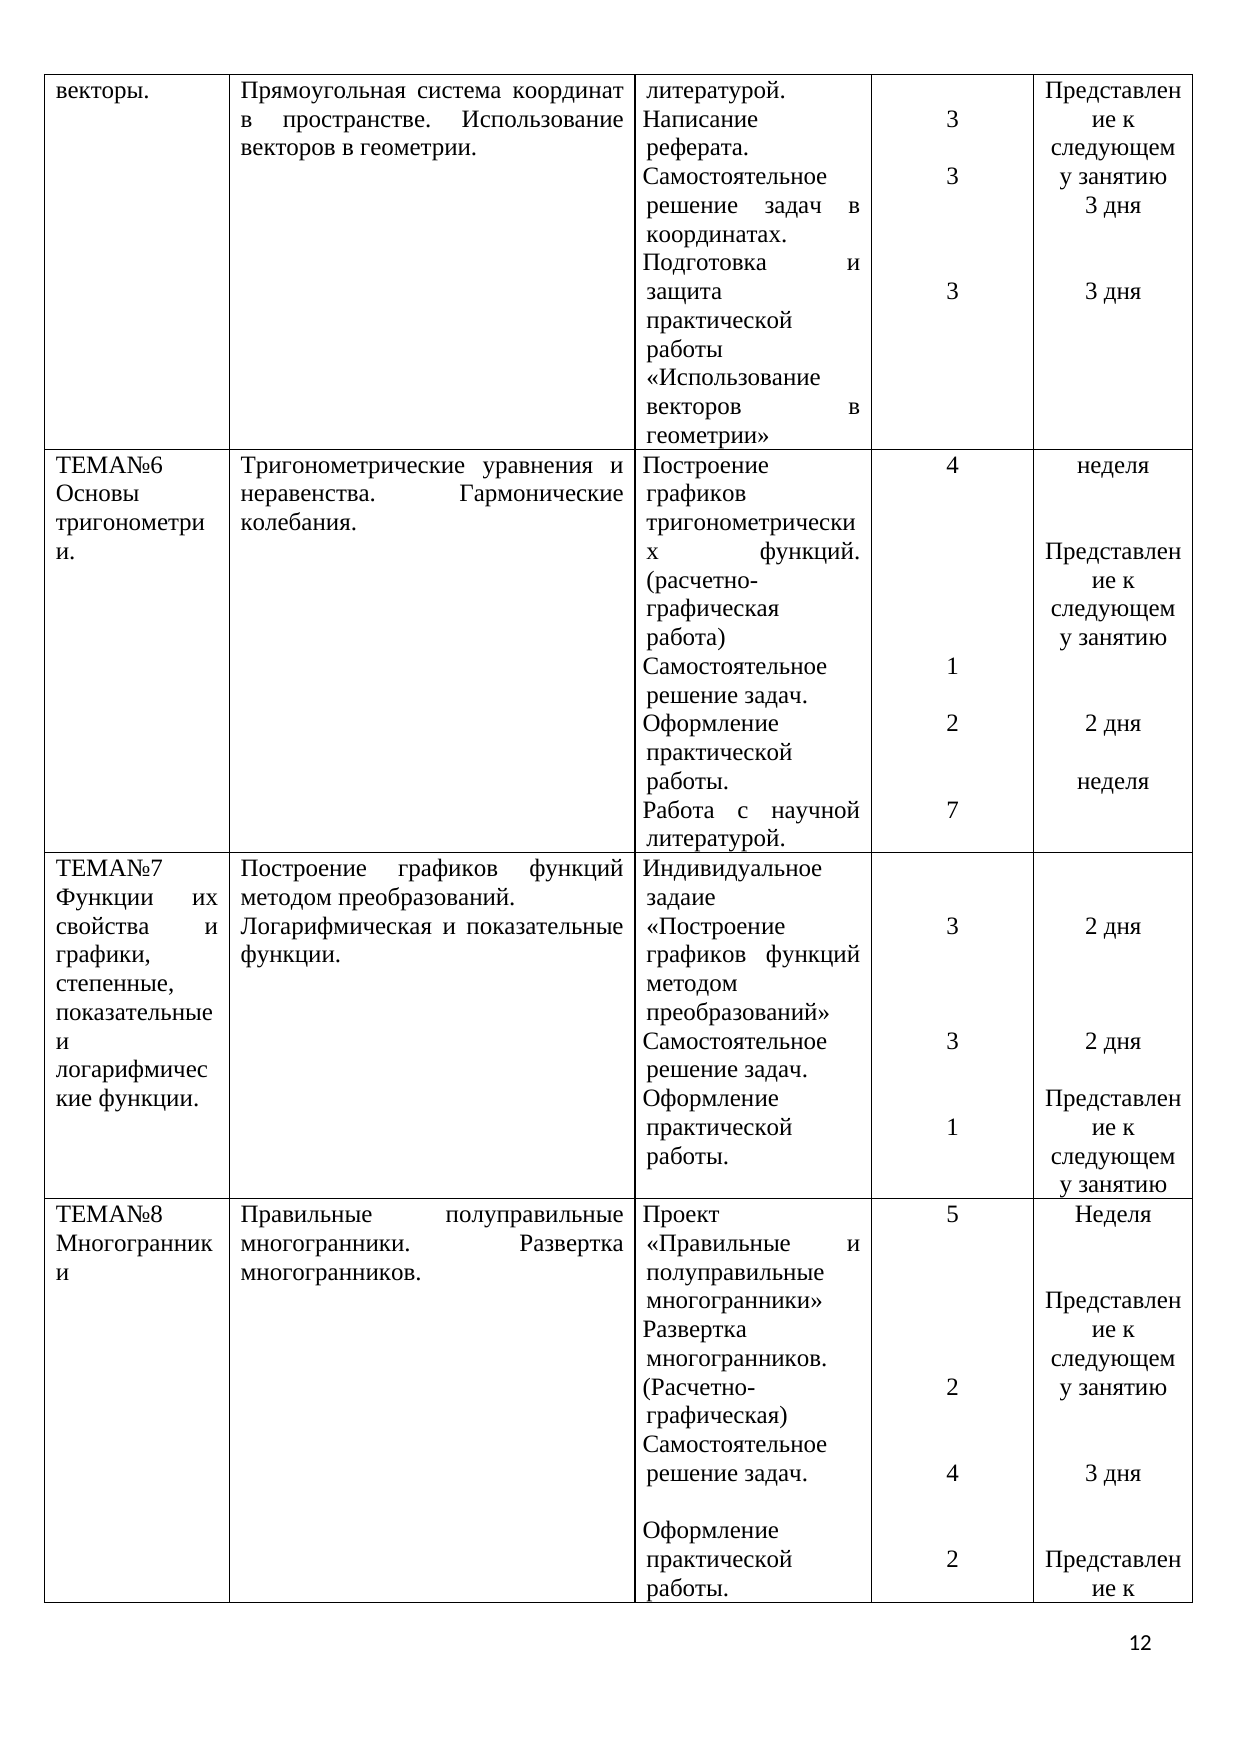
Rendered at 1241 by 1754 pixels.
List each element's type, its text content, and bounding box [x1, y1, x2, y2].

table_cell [636, 75, 871, 449]
table_cell Индивидуальное задаие «Построение графиков функций методом преобразований» Самостоятельное решение задач. Оформление практической работы. [636, 853, 871, 1198]
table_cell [45, 1199, 229, 1602]
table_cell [1034, 75, 1192, 449]
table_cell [230, 75, 634, 449]
table_cell Построение графиков функций методом преобразований. Логарифмическая и показательные функции. [230, 853, 634, 1198]
table_cell Тригонометрические уравнения и неравенства. Гармонические колебания. [230, 450, 634, 852]
table_cell Построение графиков тригонометрических функций.(расчетно-графическая работа) Самостоятельное решение задач. Оформление практической работы. Работа с научной литературой. [636, 450, 871, 852]
table_cell 5 2 4 2 [872, 1199, 1033, 1602]
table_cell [1034, 1199, 1192, 1602]
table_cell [230, 1199, 634, 1602]
table_cell 4 1 2 7 [872, 450, 1033, 852]
table_cell ТЕМА№6 Основы тригонометрии. [45, 450, 229, 852]
table_cell 2 дня 2 дня Представление к следующему занятию [1034, 853, 1192, 1198]
table_cell 3 3 1 [872, 853, 1033, 1198]
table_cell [636, 1199, 871, 1602]
table_cell неделя Представление к следующему занятию 2 дня неделя [1034, 450, 1192, 852]
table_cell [45, 75, 229, 449]
table_cell 6 3 3 3 [872, 75, 1033, 449]
table_cell ТЕМА№7 Функции их свойства и графики, степенные, показательные и логарифмические функции. [45, 853, 229, 1198]
